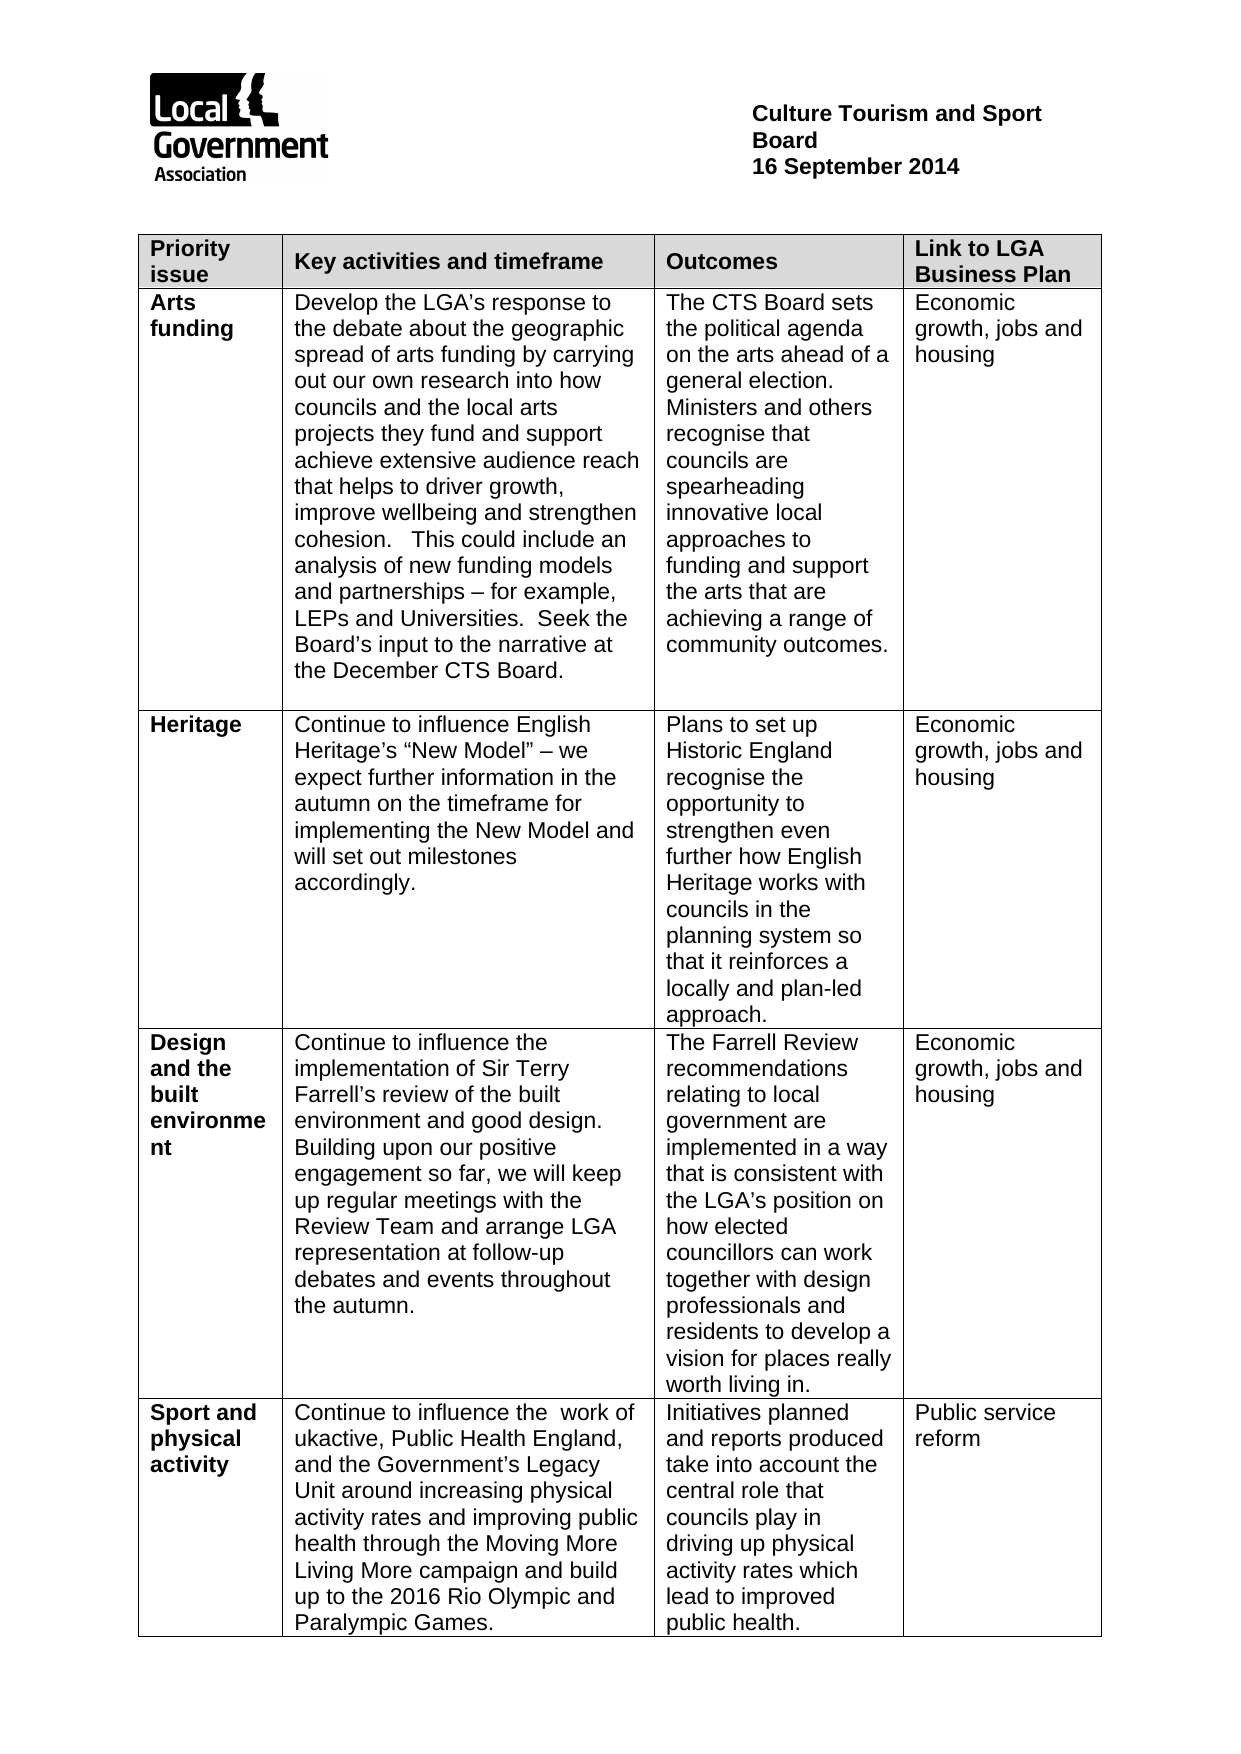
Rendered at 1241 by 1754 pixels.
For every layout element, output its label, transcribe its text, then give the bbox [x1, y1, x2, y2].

table_cell Continue to influence the work of ukactive, Public Health England, and the Government’s Legacy Unit around increasing physical activity rates and improving public health through the Moving More Living More campaign and build up to the 2016 Rio Olympic and Paralympic Games. [283, 1399, 654, 1636]
table_cell Public service reform [904, 1399, 1101, 1636]
table_cell Continue to influence the implementation of Sir Terry Farrell’s review of the built environment and good design. Building upon our positive engagement so far, we will keep up regular meetings with the Review Team and arrange LGA representation at follow-up debates and events throughout the autumn. [283, 1029, 654, 1397]
table_cell Continue to influence English Heritage’s “New Model” – we expect further information in the autumn on the timeframe for implementing the New Model and will set out milestones accordingly. [283, 711, 654, 1027]
table_header Priority issue [139, 235, 282, 287]
table_cell Heritage [139, 711, 282, 1027]
table_cell Design and the built environment [139, 1029, 282, 1397]
table_cell The Farrell Review recommendations relating to local government are implemented in a way that is consistent with the LGA’s position on how elected councillors can work together with design professionals and residents to develop a vision for places really worth living in. [655, 1029, 903, 1397]
table_cell Arts funding [139, 289, 282, 710]
table_header Key activities and timeframe [283, 235, 654, 287]
table_cell The CTS Board sets the political agenda on the arts ahead of a general election. Ministers and others recognise that councils are spearheading innovative local approaches to funding and support the arts that are achieving a range of community outcomes. [655, 289, 903, 710]
table_header Outcomes [655, 235, 903, 287]
table_cell Develop the LGA’s response to the debate about the geographic spread of arts funding by carrying out our own research into how councils and the local arts projects they fund and support achieve extensive audience reach that helps to driver growth, improve wellbeing and strengthen cohesion. This could include an analysis of new funding models and partnerships – for example, LEPs and Universities. Seek the Board’s input to the narrative at the December CTS Board. [283, 289, 654, 710]
table_cell Initiatives planned and reports produced take into account the central role that councils play in driving up physical activity rates which lead to improved public health. [655, 1399, 903, 1636]
table_cell Economic growth, jobs and housing [904, 289, 1101, 710]
table_cell Economic growth, jobs and housing [904, 711, 1101, 1027]
table_cell Economic growth, jobs and housing [904, 1029, 1101, 1397]
table_header Link to LGA Business Plan [904, 235, 1101, 287]
picture [150, 73, 329, 181]
table_cell Plans to set up Historic England recognise the opportunity to strengthen even further how English Heritage works with councils in the planning system so that it reinforces a locally and plan-led approach. [655, 711, 903, 1027]
table_cell Sport and physical activity [139, 1399, 282, 1636]
